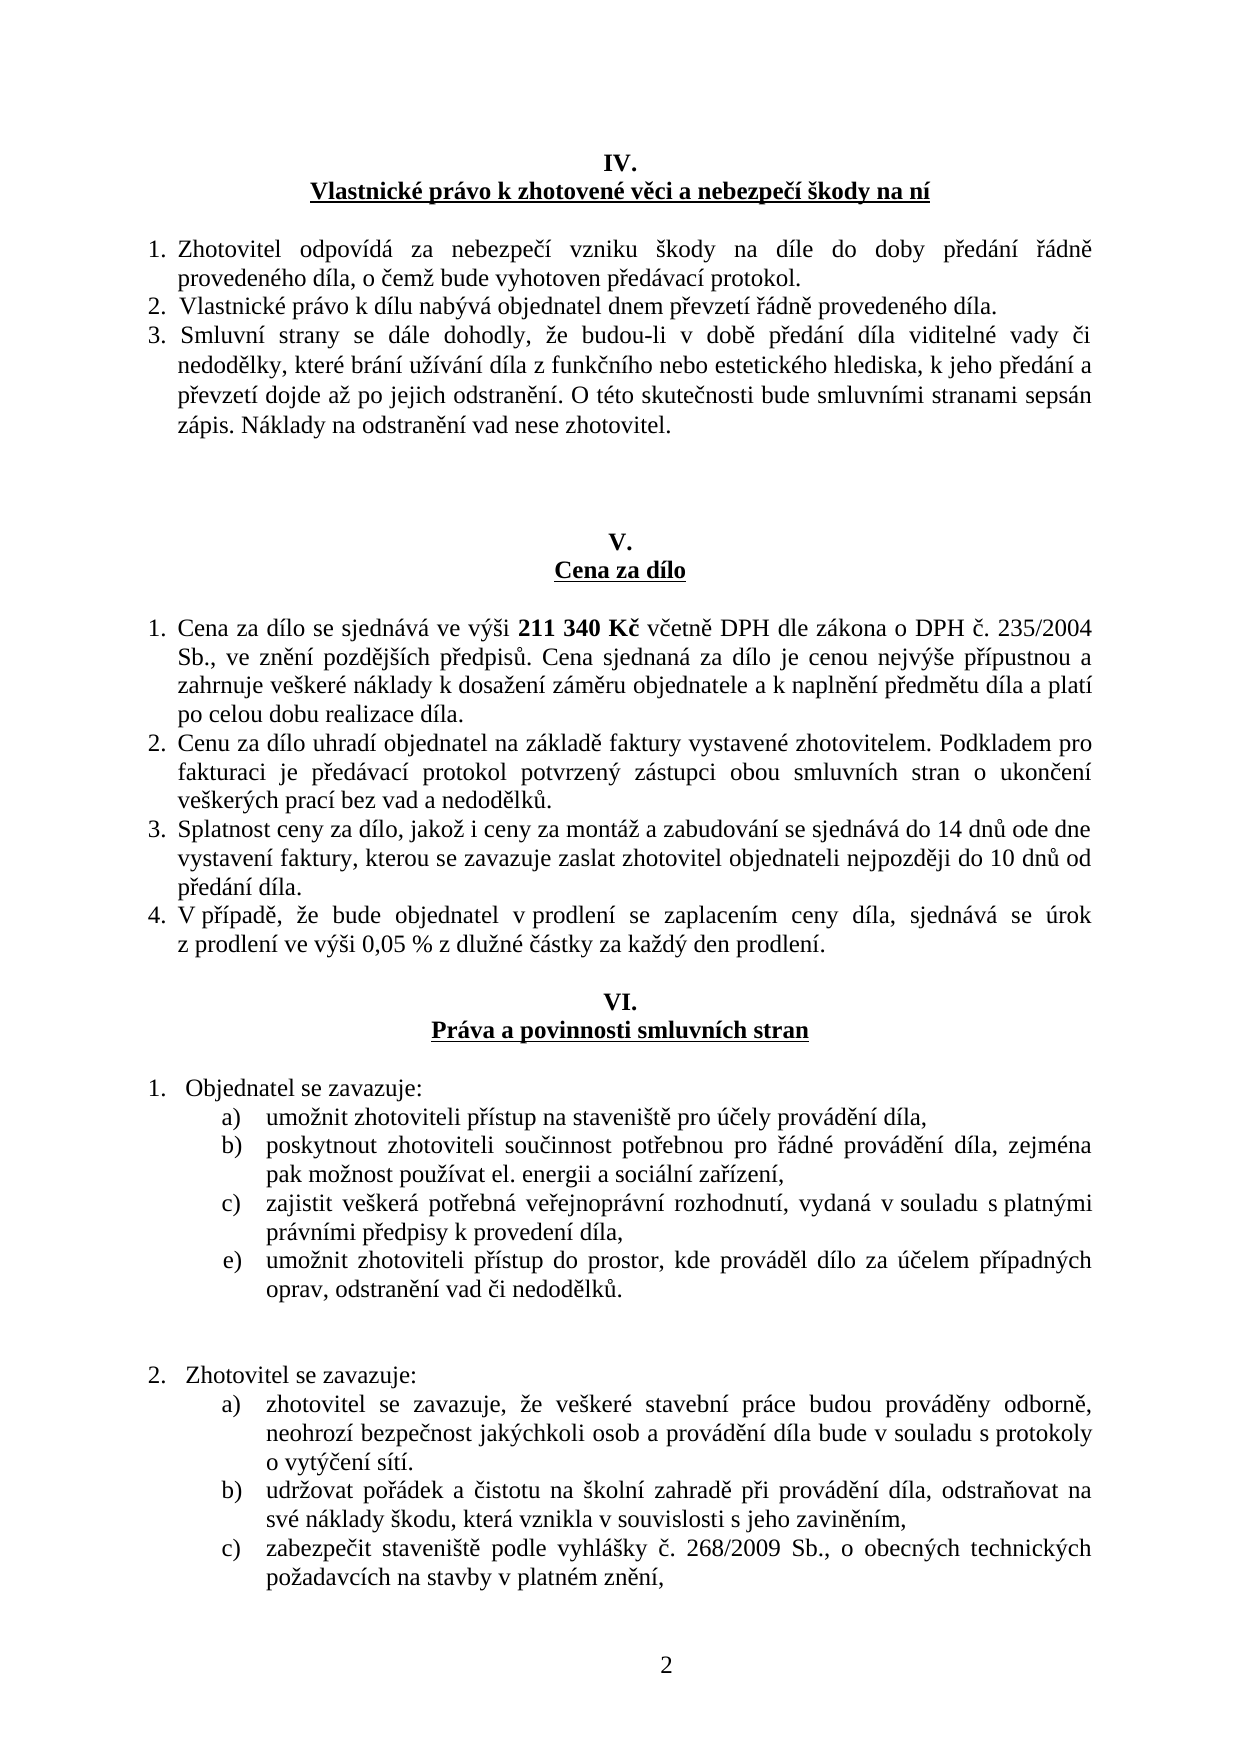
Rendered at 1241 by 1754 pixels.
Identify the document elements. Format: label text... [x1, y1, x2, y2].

text 1. Cena za dílo se sjednává ve výši 211 340 Kč včetně DPH dle zákona o DPH č. 235/2004 Sb., ve znění pozdějších předpisů. Cena sjednaná za dílo je cenou nejvýše přípustnou a zahrnuje veškeré náklady k dosažení záměru objednatele a k naplnění předmětu díla a platí po celou dobu realizace díla. [148, 613, 1093, 728]
text 3. Splatnost ceny za dílo, jakož i ceny za montáž a zabudování se sjednává do 14 dnů ode dne vystavení faktury, kterou se zavazuje zaslat zhotovitel objednateli nejpozději do 10 dnů od předání díla. [148, 814, 1093, 901]
list zabezpečit staveniště podle vyhlášky č. 268/2009 Sb., o obecných technických požadavcích na stavby v platném znění, [221, 1533, 1093, 1591]
text 3. Smluvní strany se dále dohodly, že budou-li v době předání díla viditelné vady či nedodělky, které brání užívání díla z funkčního nebo estetického hlediska, k jeho předání a převzetí dojde až po jejich odstranění. O této skutečnosti bude smluvními stranami sepsán zápis. Náklady na odstranění vad nese zhotovitel. [148, 320, 1093, 439]
text Cena za dílo [148, 556, 1093, 584]
text e) umožnit zhotoviteli přístup do prostor, kde prováděl dílo za účelem případných oprav, odstranění vad či nedodělků. [223, 1246, 1093, 1303]
text 2. Zhotovitel se zavazuje: [148, 1361, 1093, 1389]
text 4. V případě, že bude objednatel v prodlení se zaplacením ceny díla, sjednává se úrok z prodlení ve výši 0,05 % z dlužné částky za každý den prodlení. [148, 901, 1093, 958]
text V. [148, 527, 1093, 556]
text b) poskytnout zhotoviteli součinnost potřebnou pro řádné provádění díla, zejména pak možnost používat el. energii a sociální zařízení, [221, 1131, 1093, 1188]
text VI. [148, 987, 1093, 1016]
text Vlastnické právo k zhotovené věci a nebezpečí škody na ní [148, 176, 1093, 205]
text Práva a povinnosti smluvních stran [148, 1016, 1093, 1044]
list udržovat pořádek a čistotu na školní zahradě při provádění díla, odstraňovat na své náklady škodu, která vznikla v souvislosti s jeho zaviněním, [221, 1476, 1093, 1533]
text 1. Objednatel se zavazuje: [148, 1073, 1093, 1102]
text 2. Vlastnické právo k dílu nabývá objednatel dnem převzetí řádně provedeného díla. [148, 291, 1093, 320]
text IV. [148, 148, 1093, 176]
list zhotovitel se zavazuje, že veškeré stavební práce budou prováděny odborně, neohrozí bezpečnost jakýchkoli osob a provádění díla bude v souladu s protokoly o vytýčení sítí. [221, 1389, 1093, 1476]
text a) umožnit zhotoviteli přístup na staveniště pro účely provádění díla, [148, 1102, 1093, 1131]
text 1. Zhotovitel odpovídá za nebezpečí vzniku škody na díle do doby předání řádně provedeného díla, o čemž bude vyhotoven předávací protokol. [148, 234, 1093, 291]
text c) zajistit veškerá potřebná veřejnoprávní rozhodnutí, vydaná v souladu s platnými právními předpisy k provedení díla, [221, 1188, 1093, 1246]
text 2. Cenu za dílo uhradí objednatel na základě faktury vystavené zhotovitelem. Podkladem pro fakturaci je předávací protokol potvrzený zástupci obou smluvních stran o ukončení veškerých prací bez vad a nedodělků. [148, 728, 1093, 814]
